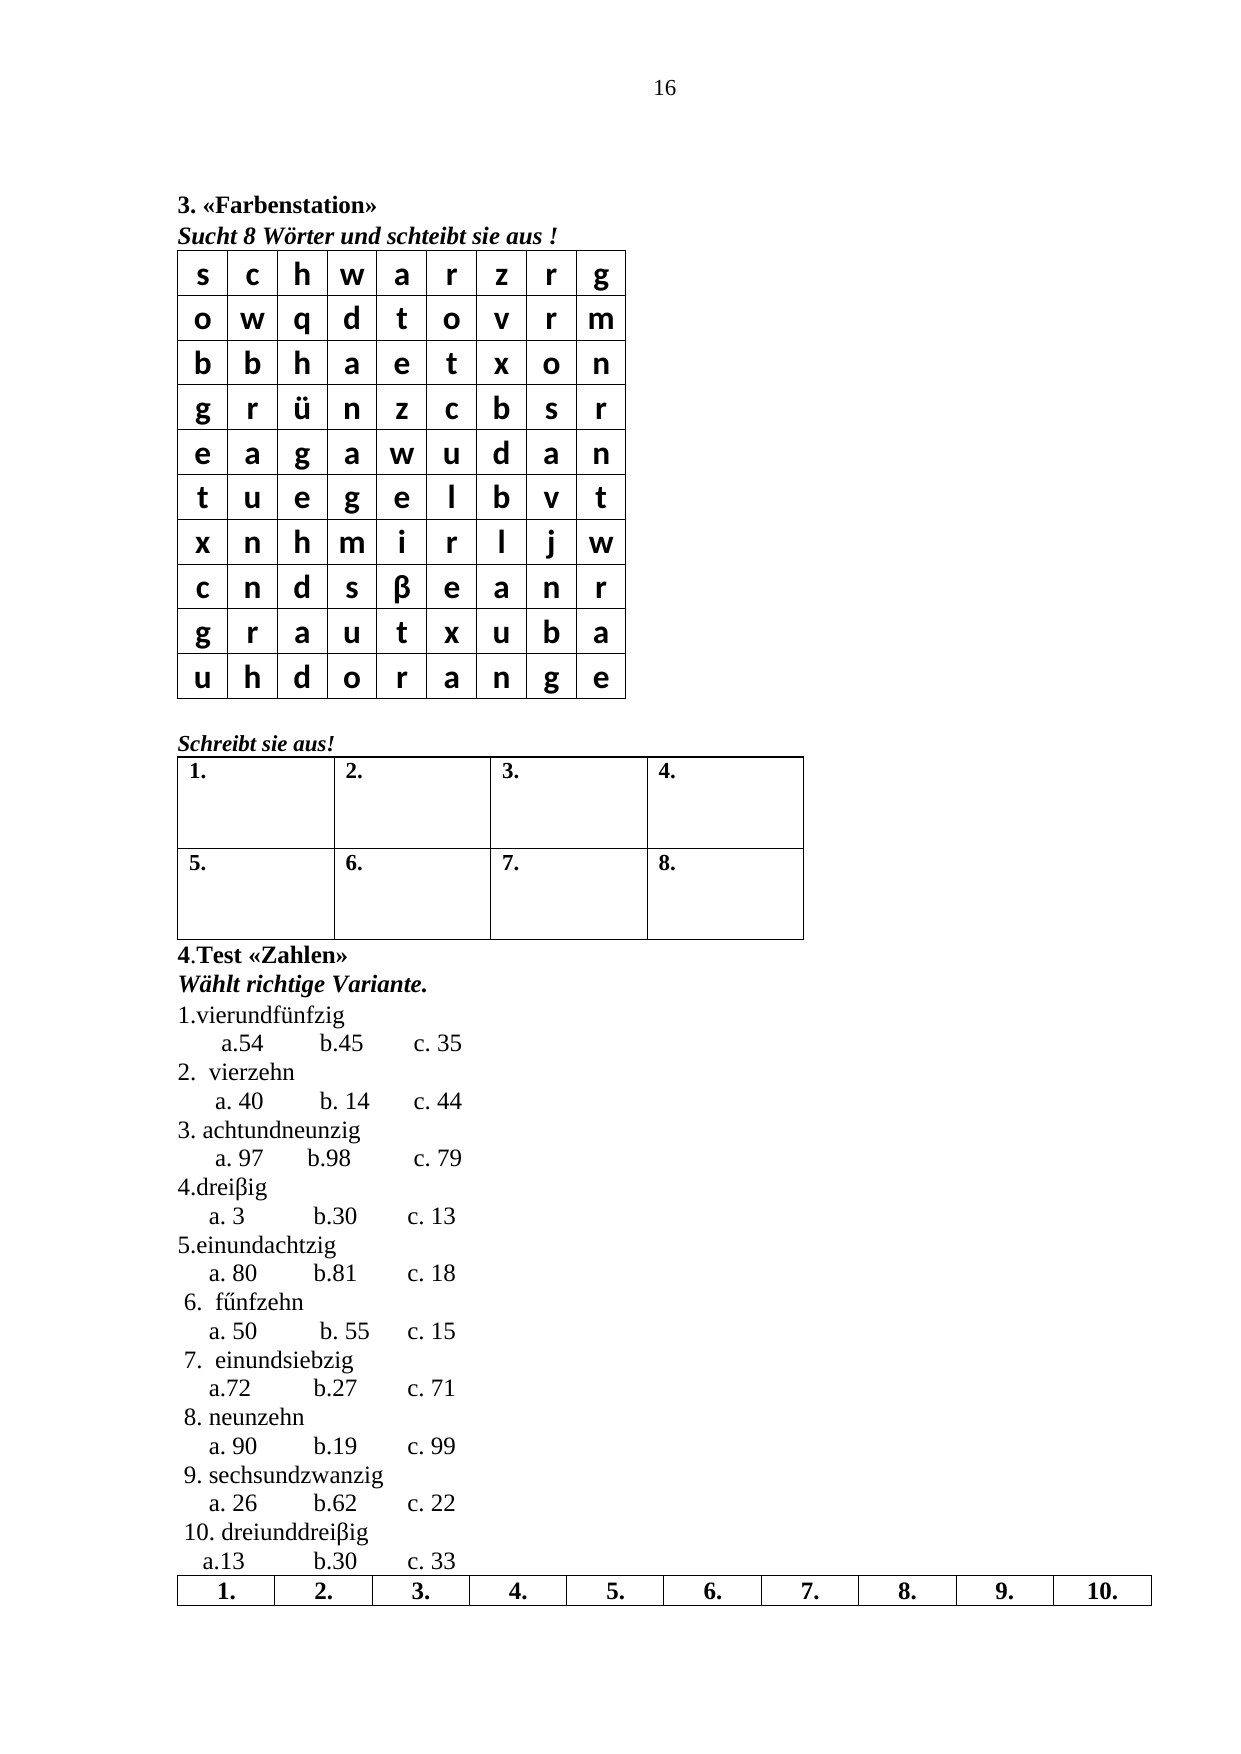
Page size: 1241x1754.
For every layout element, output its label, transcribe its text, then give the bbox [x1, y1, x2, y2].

table_cell 8. [648, 849, 803, 939]
table_cell a [577, 609, 625, 653]
list a. 26 b.62 c. 22 [177, 1488, 1152, 1517]
table_cell v [527, 475, 576, 519]
table_cell z [377, 385, 426, 429]
table_header r [527, 251, 576, 295]
table_header 4. [470, 1576, 566, 1604]
table_cell a [328, 341, 376, 384]
table_cell g [278, 430, 327, 474]
table_cell q [278, 296, 327, 339]
table_header 1. [178, 1576, 274, 1604]
table_cell b [477, 475, 526, 519]
table_header 9. [957, 1576, 1053, 1604]
table_cell r [427, 520, 476, 563]
text 2. vierzehn [177, 1057, 1152, 1086]
table_cell t [377, 609, 426, 653]
table_cell a [228, 430, 277, 474]
text 3. achtundneunzig [177, 1115, 1152, 1143]
table_cell e [278, 475, 327, 519]
table_cell e [377, 341, 426, 384]
list 6. fűnfzehn [177, 1287, 1152, 1316]
list Wählt richtige Variante. [177, 969, 1152, 997]
table_cell d [328, 296, 376, 339]
table_cell d [278, 565, 327, 608]
table_cell ü [278, 385, 327, 429]
table_cell a [527, 430, 576, 474]
table_cell u [328, 609, 376, 653]
text a. 40 b. 14 c. 44 [177, 1086, 1152, 1115]
table_header 5. [567, 1576, 663, 1604]
table_cell r [577, 565, 625, 608]
table_cell l [477, 520, 526, 563]
table_cell o [178, 296, 227, 339]
list a.72 b.27 c. 71 [177, 1373, 1152, 1402]
table_cell n [328, 385, 376, 429]
text Schreibt sie aus! [177, 730, 1152, 756]
table_header s [178, 251, 227, 295]
table_cell a [278, 609, 327, 653]
text 5.einundachtzig [177, 1230, 1152, 1258]
text Sucht 8 Wörter und schteibt sie aus ! [177, 221, 1152, 250]
table_header c [228, 251, 277, 295]
list 1.vierundfünfzig [177, 1000, 1152, 1028]
table_cell m [328, 520, 376, 563]
table_header 3. [491, 758, 647, 848]
table_cell g [178, 385, 227, 429]
table_cell g [178, 609, 227, 653]
table_cell 7. [491, 849, 647, 939]
table_cell r [527, 296, 576, 339]
table_cell n [228, 520, 277, 563]
table_header 2. [335, 758, 490, 848]
table_cell r [577, 385, 625, 429]
table_cell d [278, 654, 327, 698]
list a.13 b.30 c. 33 [177, 1546, 1152, 1575]
table_header z [477, 251, 526, 295]
list a. 50 b. 55 c. 15 [177, 1316, 1152, 1345]
table_cell x [427, 609, 476, 653]
table_cell u [427, 430, 476, 474]
table_cell x [178, 520, 227, 563]
table_cell e [178, 430, 227, 474]
text a.54 b.45 c. 35 [177, 1028, 1152, 1057]
table_cell t [577, 475, 625, 519]
table_cell n [477, 654, 526, 698]
table_cell b [527, 609, 576, 653]
table_cell s [527, 385, 576, 429]
table_cell r [228, 609, 277, 653]
table_cell g [328, 475, 376, 519]
table_cell b [178, 341, 227, 384]
table_cell e [427, 565, 476, 608]
list 7. einundsiebzig [177, 1345, 1152, 1373]
table_cell m [577, 296, 625, 339]
table_cell t [377, 296, 426, 339]
table_cell a [427, 654, 476, 698]
table_cell w [377, 430, 426, 474]
table_header 3. [373, 1576, 469, 1604]
text 3. «Farbenstation» [177, 190, 1152, 219]
text a. 3 b.30 c. 13 [177, 1201, 1152, 1230]
text 4.dreiβig [177, 1172, 1152, 1201]
table_cell e [377, 475, 426, 519]
table_header r [427, 251, 476, 295]
table_header g [577, 251, 625, 295]
table_header w [328, 251, 376, 295]
table_header 7. [762, 1576, 858, 1604]
table_cell c [178, 565, 227, 608]
table_cell s [328, 565, 376, 608]
table_header 8. [859, 1576, 956, 1604]
table_cell a [328, 430, 376, 474]
list a. 90 b.19 c. 99 [177, 1431, 1152, 1460]
table_cell h [228, 654, 277, 698]
table_cell t [427, 341, 476, 384]
list 9. sechsundzwanzig [177, 1460, 1152, 1488]
table_cell l [427, 475, 476, 519]
table_header 10. [1054, 1576, 1151, 1604]
table_cell 6. [335, 849, 490, 939]
table_header 6. [664, 1576, 761, 1604]
table_cell a [477, 565, 526, 608]
table_cell j [527, 520, 576, 563]
table_cell i [377, 520, 426, 563]
table_cell x [477, 341, 526, 384]
table_cell h [278, 520, 327, 563]
table_cell n [228, 565, 277, 608]
table_cell b [477, 385, 526, 429]
table_cell t [178, 475, 227, 519]
table_header a [377, 251, 426, 295]
list 4.Test «Zahlen» [177, 940, 1152, 969]
table_cell u [178, 654, 227, 698]
text a. 97 b.98 c. 79 [177, 1143, 1152, 1172]
table_header 4. [648, 758, 803, 848]
list a. 80 b.81 c. 18 [177, 1258, 1152, 1287]
table_header h [278, 251, 327, 295]
list 8. neunzehn [177, 1402, 1152, 1431]
table_cell w [228, 296, 277, 339]
table_header 2. [275, 1576, 372, 1604]
table_header 1. [178, 758, 334, 848]
table_cell v [477, 296, 526, 339]
table_cell o [328, 654, 376, 698]
table_cell n [577, 430, 625, 474]
table_cell e [577, 654, 625, 698]
table_cell r [377, 654, 426, 698]
table_cell d [477, 430, 526, 474]
table_cell r [228, 385, 277, 429]
table_cell o [427, 296, 476, 339]
table_cell b [228, 341, 277, 384]
table_cell 5. [178, 849, 334, 939]
table_cell u [228, 475, 277, 519]
table_cell n [527, 565, 576, 608]
table_cell w [577, 520, 625, 563]
table_cell o [527, 341, 576, 384]
table_cell n [577, 341, 625, 384]
table_cell g [527, 654, 576, 698]
table_cell c [427, 385, 476, 429]
table_cell u [477, 609, 526, 653]
table_cell β [377, 565, 426, 608]
table_cell h [278, 341, 327, 384]
list 10. dreiunddreiβig [177, 1517, 1152, 1546]
